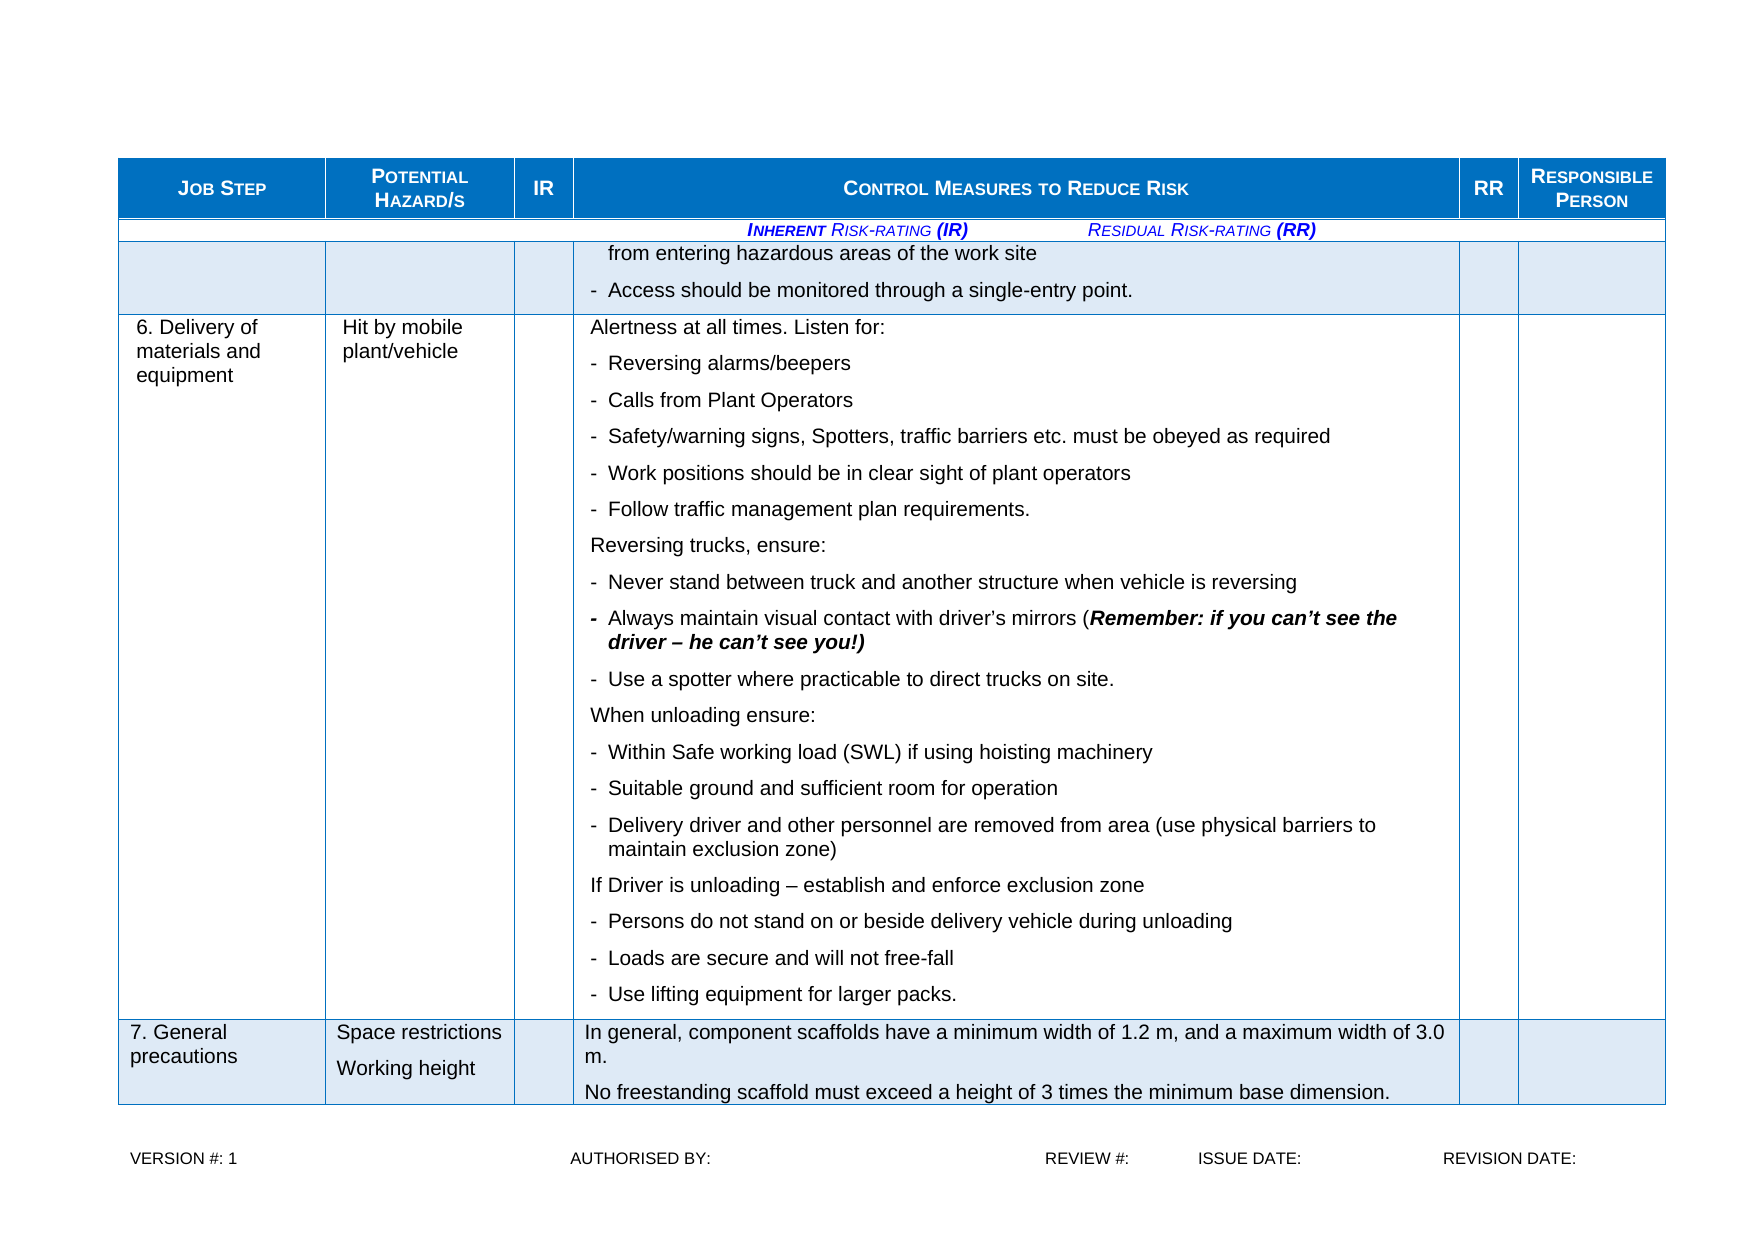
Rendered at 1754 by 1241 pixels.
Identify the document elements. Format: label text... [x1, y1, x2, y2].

table_cell [1519, 1020, 1665, 1104]
table_cell Alertness at all times. Listen for: Reversing alarms/beepers Calls from Plant Operators Safety/warning signs, Spotters, traffic barriers etc. must be obeyed as required Work positions should be in clear sight of plant operators Follow traffic management plan requirements. Reversing trucks, ensure: Never stand between truck and another structure when vehicle is reversing Always maintain visual contact with driver’s mirrors (Remember: if you can’t see the driver – he can’t see you!) Use a spotter where practicable to direct trucks on site. When unloading ensure: Within Safe working load (SWL) if using hoisting machinery Suitable ground and sufficient room for operation Delivery driver and other personnel are removed from area (use physical barriers to maintain exclusion zone) If Driver is unloading – establish and enforce exclusion zone Persons do not stand on or beside delivery vehicle during unloading Loads are secure and will not free-fall Use lifting equipment for larger packs. [574, 315, 1459, 1019]
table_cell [574, 1020, 1459, 1104]
table_cell 7. General precautions [119, 1020, 325, 1104]
table_cell [1519, 242, 1665, 314]
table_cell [574, 242, 1459, 314]
table_cell Hit by mobile plant/vehicle [326, 315, 514, 1019]
table_header Potential Hazard/s [326, 159, 514, 218]
table_header RR [1460, 159, 1518, 218]
table_header Control Measures to Reduce Risk [574, 159, 1459, 218]
table_cell [1460, 242, 1518, 314]
table_cell [1519, 315, 1665, 1019]
table_header Responsible Person [1519, 159, 1665, 218]
table_cell [326, 242, 514, 314]
table_cell [515, 1020, 573, 1104]
table_cell [515, 242, 573, 314]
table_header IR [515, 159, 573, 218]
table_cell Inherent Risk-rating (IR) Residual Risk-rating (RR) [119, 220, 1665, 241]
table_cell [326, 1020, 514, 1104]
table_cell [119, 242, 325, 314]
table_cell [1460, 315, 1518, 1019]
table_cell [1460, 1020, 1518, 1104]
table_header Job Step [119, 159, 325, 218]
table_cell [515, 315, 573, 1019]
table_cell 6. Delivery of materials and equipment [119, 315, 325, 1019]
